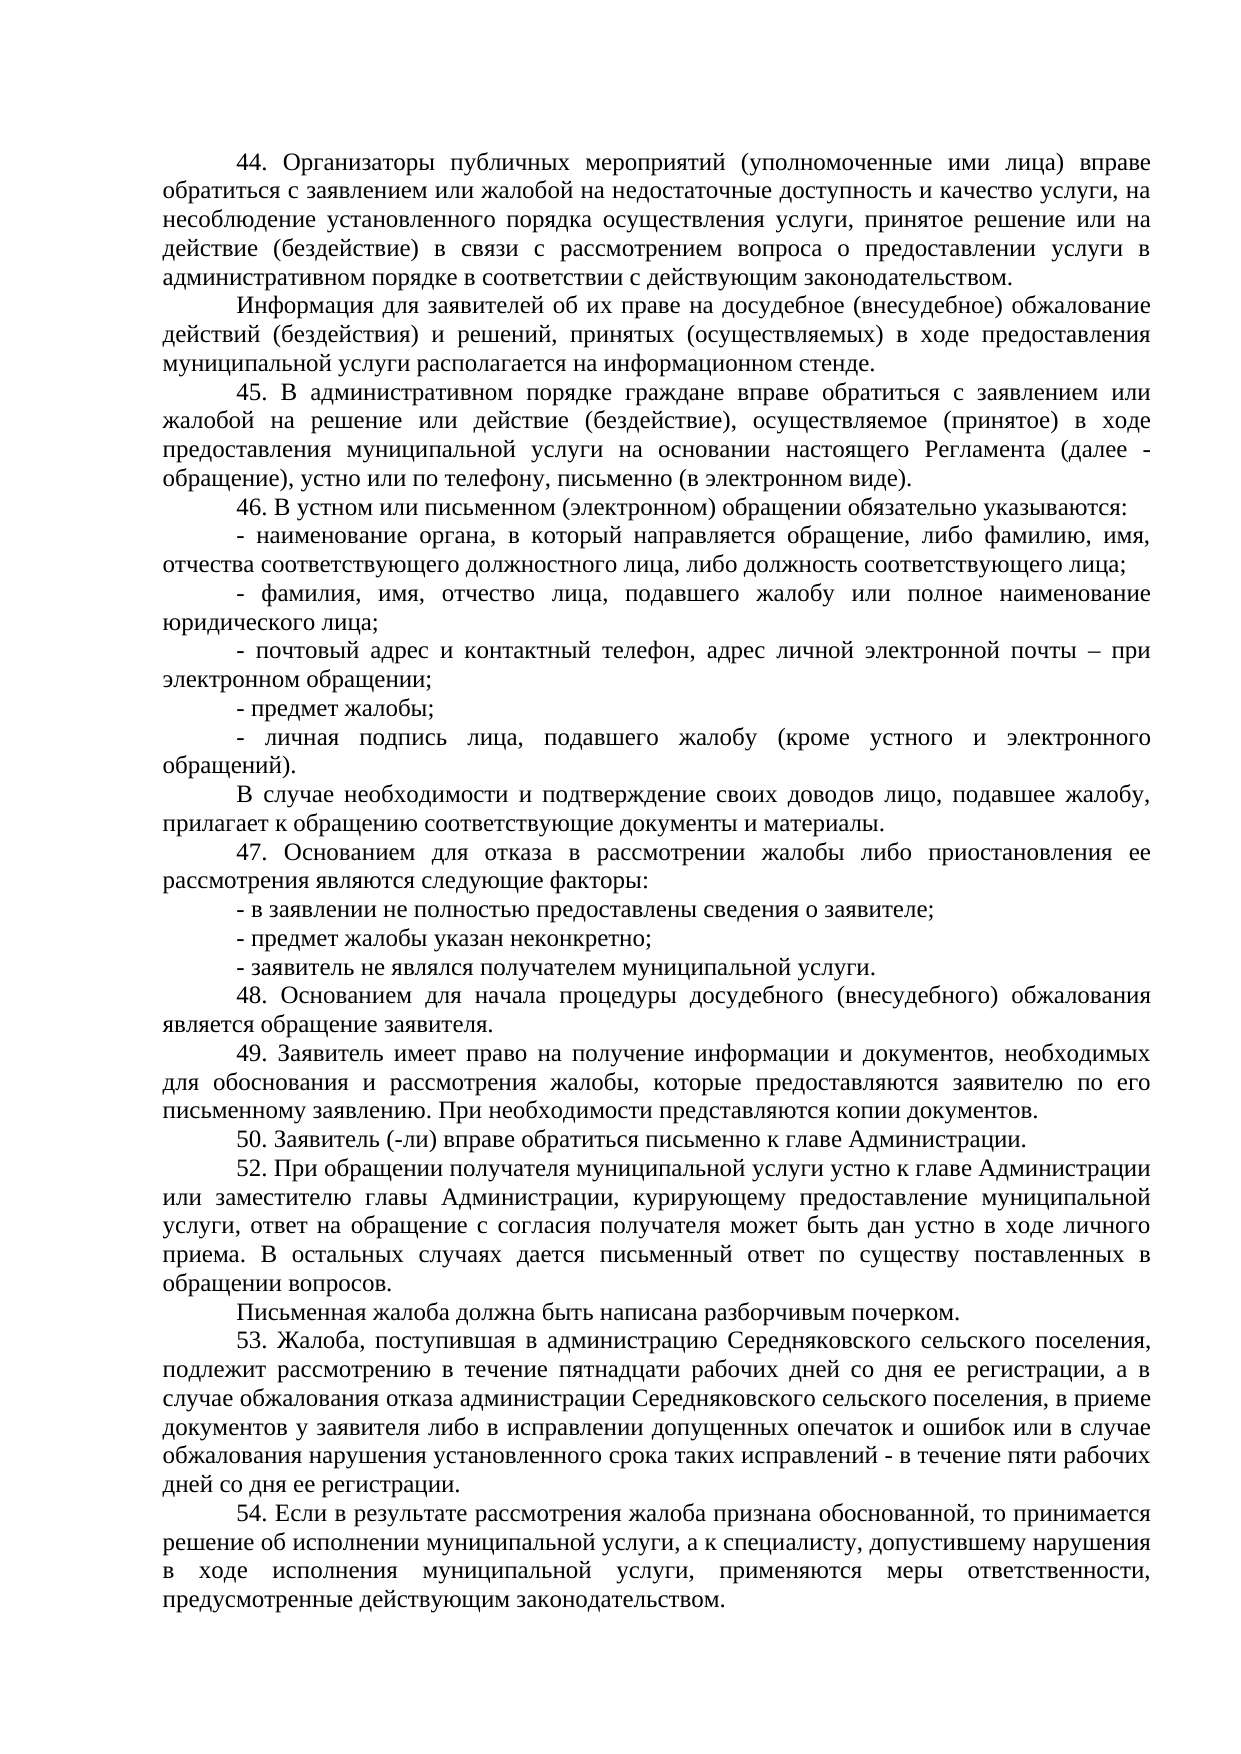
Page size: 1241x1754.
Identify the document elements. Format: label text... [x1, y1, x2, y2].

text 53. Жалоба, поступившая в администрацию Середняковского сельского поселения, подлежит рассмотрению в течение пятнадцати рабочих дней со дня ее регистрации, а в случае обжалования отказа администрации Середняковского сельского поселения, в приеме документов у заявителя либо в исправлении допущенных опечаток и ошибок или в случае обжалования нарушения установленного срока таких исправлений - в течение пяти рабочих дней со дня ее регистрации. [162, 1326, 1152, 1498]
text 49. Заявитель имеет право на получение информации и документов, необходимых для обоснования и рассмотрения жалобы, которые предоставляются заявителю по его письменному заявлению. При необходимости представляются копии документов. [162, 1038, 1152, 1124]
text - почтовый адрес и контактный телефон, адрес личной электронной почты – при электронном обращении; [162, 636, 1152, 693]
text 48. Основанием для начала процедуры досудебного (внесудебного) обжалования является обращение заявителя. [162, 981, 1152, 1038]
text - наименование органа, в который направляется обращение, либо фамилию, имя, отчества соответствующего должностного лица, либо должность соответствующего лица; [162, 521, 1152, 578]
text - личная подпись лица, подавшего жалобу (кроме устного и электронного обращений). [162, 722, 1152, 779]
text 45. В административном порядке граждане вправе обратиться с заявлением или жалобой на решение или действие (бездействие), осуществляемое (принятое) в ходе предоставления муниципальной услуги на основании настоящего Регламента (далее - обращение), устно или по телефону, письменно (в электронном виде). [162, 377, 1152, 492]
text 50. Заявитель (-ли) вправе обратиться письменно к главе Администрации. [162, 1124, 1152, 1153]
text - предмет жалобы указан неконкретно; [162, 923, 1152, 952]
text В случае необходимости и подтверждение своих доводов лицо, подавшее жалобу, прилагает к обращению соответствующие документы и материалы. [162, 779, 1152, 837]
text 44. Организаторы публичных мероприятий (уполномоченные ими лица) вправе обратиться с заявлением или жалобой на недостаточные доступность и качество услуги, на несоблюдение установленного порядка осуществления услуги, принятое решение или на действие (бездействие) в связи с рассмотрением вопроса о предоставлении услуги в административном порядке в соответствии с действующим законодательством. [162, 147, 1152, 291]
text Информация для заявителей об их праве на досудебное (внесудебное) обжалование действий (бездействия) и решений, принятых (осуществляемых) в ходе предоставления муниципальной услуги располагается на информационном стенде. [162, 291, 1152, 377]
text Письменная жалоба должна быть написана разборчивым почерком. [162, 1297, 1152, 1326]
text 54. Если в результате рассмотрения жалоба признана обоснованной, то принимается решение об исполнении муниципальной услуги, а к специалисту, допустившему нарушения в ходе исполнения муниципальной услуги, применяются меры ответственности, предусмотренные действующим законодательством. [162, 1498, 1152, 1613]
text 46. В устном или письменном (электронном) обращении обязательно указываются: [162, 492, 1152, 521]
text - заявитель не являлся получателем муниципальной услуги. [162, 952, 1152, 981]
text - в заявлении не полностью предоставлены сведения о заявителе; [162, 894, 1152, 923]
text 47. Основанием для отказа в рассмотрении жалобы либо приостановления ее рассмотрения являются следующие факторы: [162, 837, 1152, 894]
text - предмет жалобы; [162, 693, 1152, 722]
text 52. При обращении получателя муниципальной услуги устно к главе Администрации или заместителю главы Администрации, курирующему предоставление муниципальной услуги, ответ на обращение с согласия получателя может быть дан устно в ходе личного приема. В остальных случаях дается письменный ответ по существу поставленных в обращении вопросов. [162, 1153, 1152, 1297]
text - фамилия, имя, отчество лица, подавшего жалобу или полное наименование юридического лица; [162, 578, 1152, 636]
